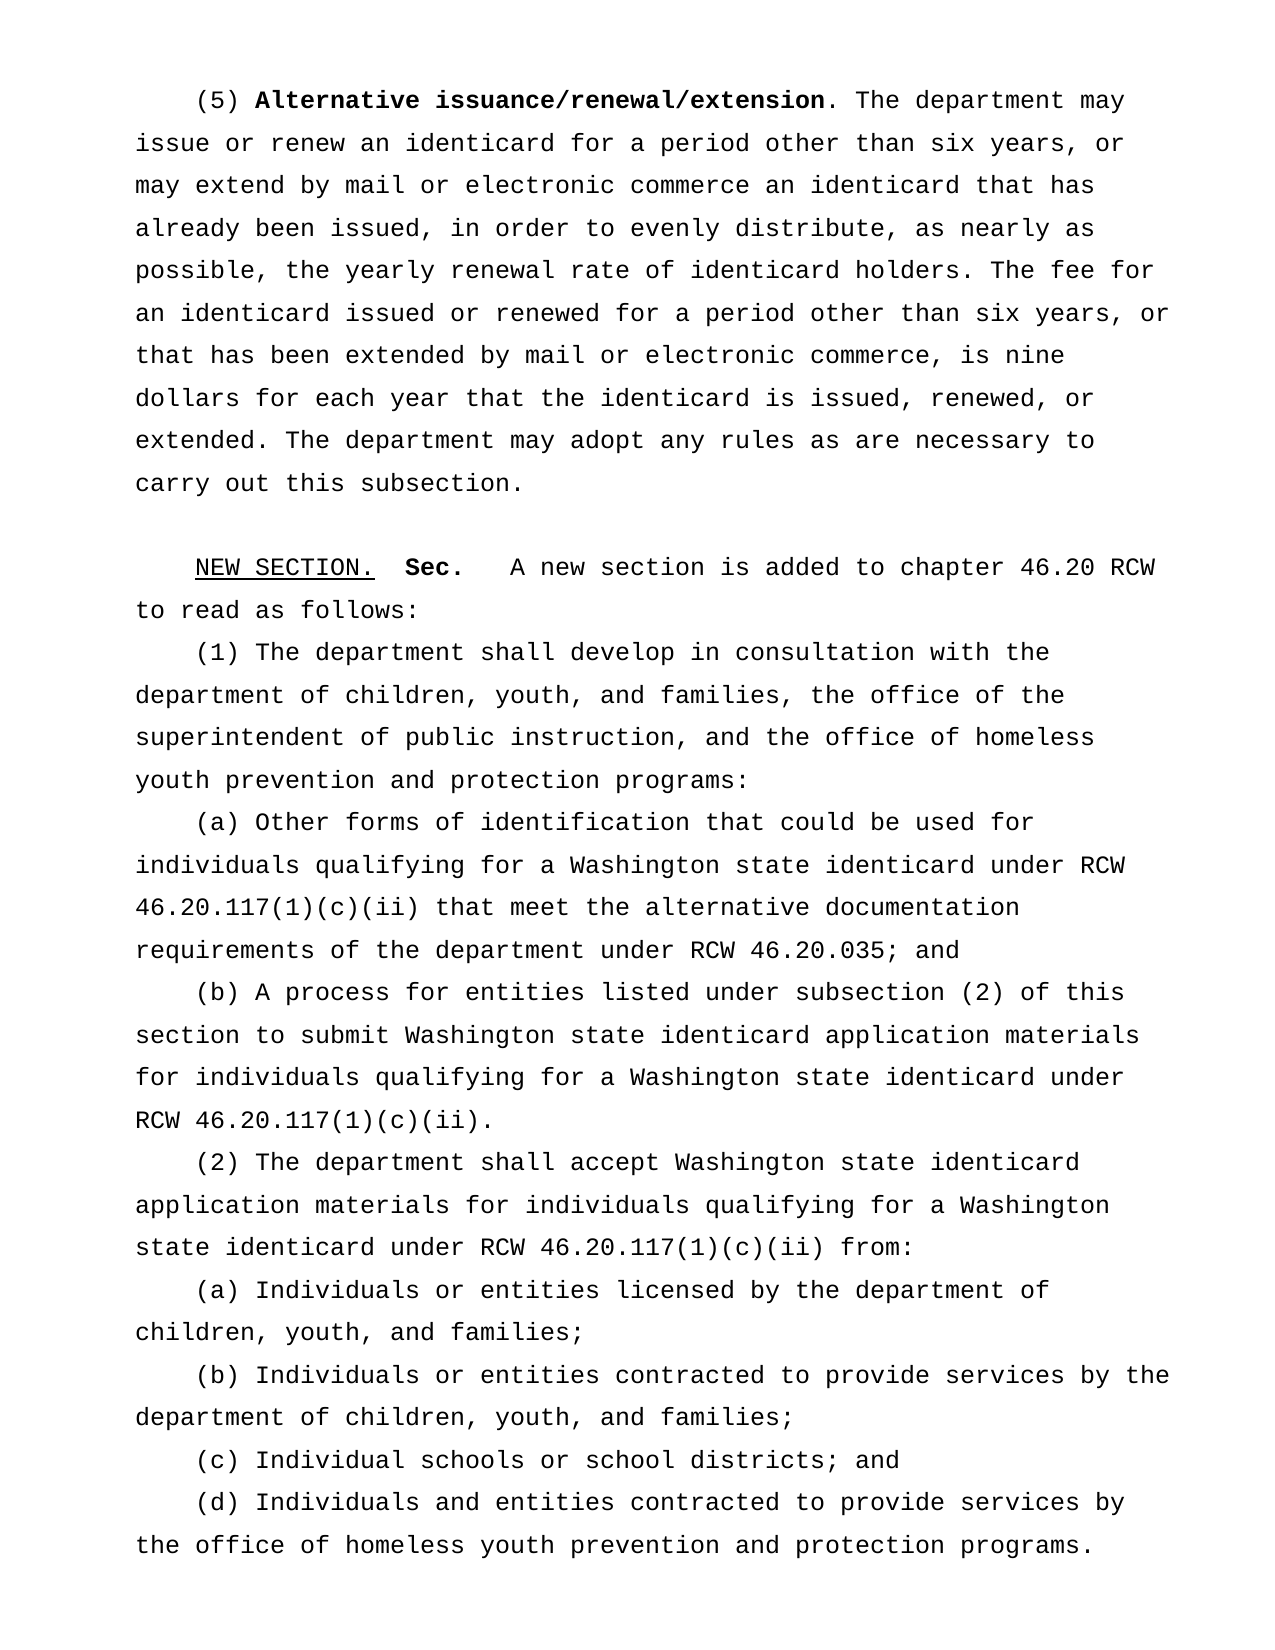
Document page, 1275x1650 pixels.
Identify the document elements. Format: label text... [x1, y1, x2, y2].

text (b) A process for entities listed under subsection (2) of this section to submit Washington state identicard application materials for individuals qualifying for a Washington state identicard under RCW 46.20.117(1)(c)(ii). [135, 967, 1170, 1137]
text (2) The department shall accept Washington state identicard application materials for individuals qualifying for a Washington state identicard under RCW 46.20.117(1)(c)(ii) from: [135, 1137, 1170, 1264]
text (d) Individuals and entities contracted to provide services by the office of homeless youth prevention and protection programs. [135, 1477, 1170, 1562]
text (1) The department shall develop in consultation with the department of children, youth, and families, the office of the superintendent of public instruction, and the office of homeless youth prevention and protection programs: [135, 627, 1170, 797]
text (a) Individuals or entities licensed by the department of children, youth, and families; [135, 1264, 1170, 1349]
text (a) Other forms of identification that could be used for individuals qualifying for a Washington state identicard under RCW 46.20.117(1)(c)(ii) that meet the alternative documentation requirements of the department under RCW 46.20.035; and [135, 797, 1170, 967]
text NEW SECTION. Sec. A new section is added to chapter 46.20 RCW to read as follows: [135, 542, 1170, 627]
text (b) Individuals or entities contracted to provide services by the department of children, youth, and families; [135, 1349, 1170, 1434]
text (5) Alternative issuance/renewal/extension. The department may issue or renew an identicard for a period other than six years, or may extend by mail or electronic commerce an identicard that has already been issued, in order to evenly distribute, as nearly as possible, the yearly renewal rate of identicard holders. The fee for an identicard issued or renewed for a period other than six years, or that has been extended by mail or electronic commerce, is nine dollars for each year that the identicard is issued, renewed, or extended. The department may adopt any rules as are necessary to carry out this subsection. [135, 75, 1170, 500]
text (c) Individual schools or school districts; and [135, 1434, 1170, 1477]
